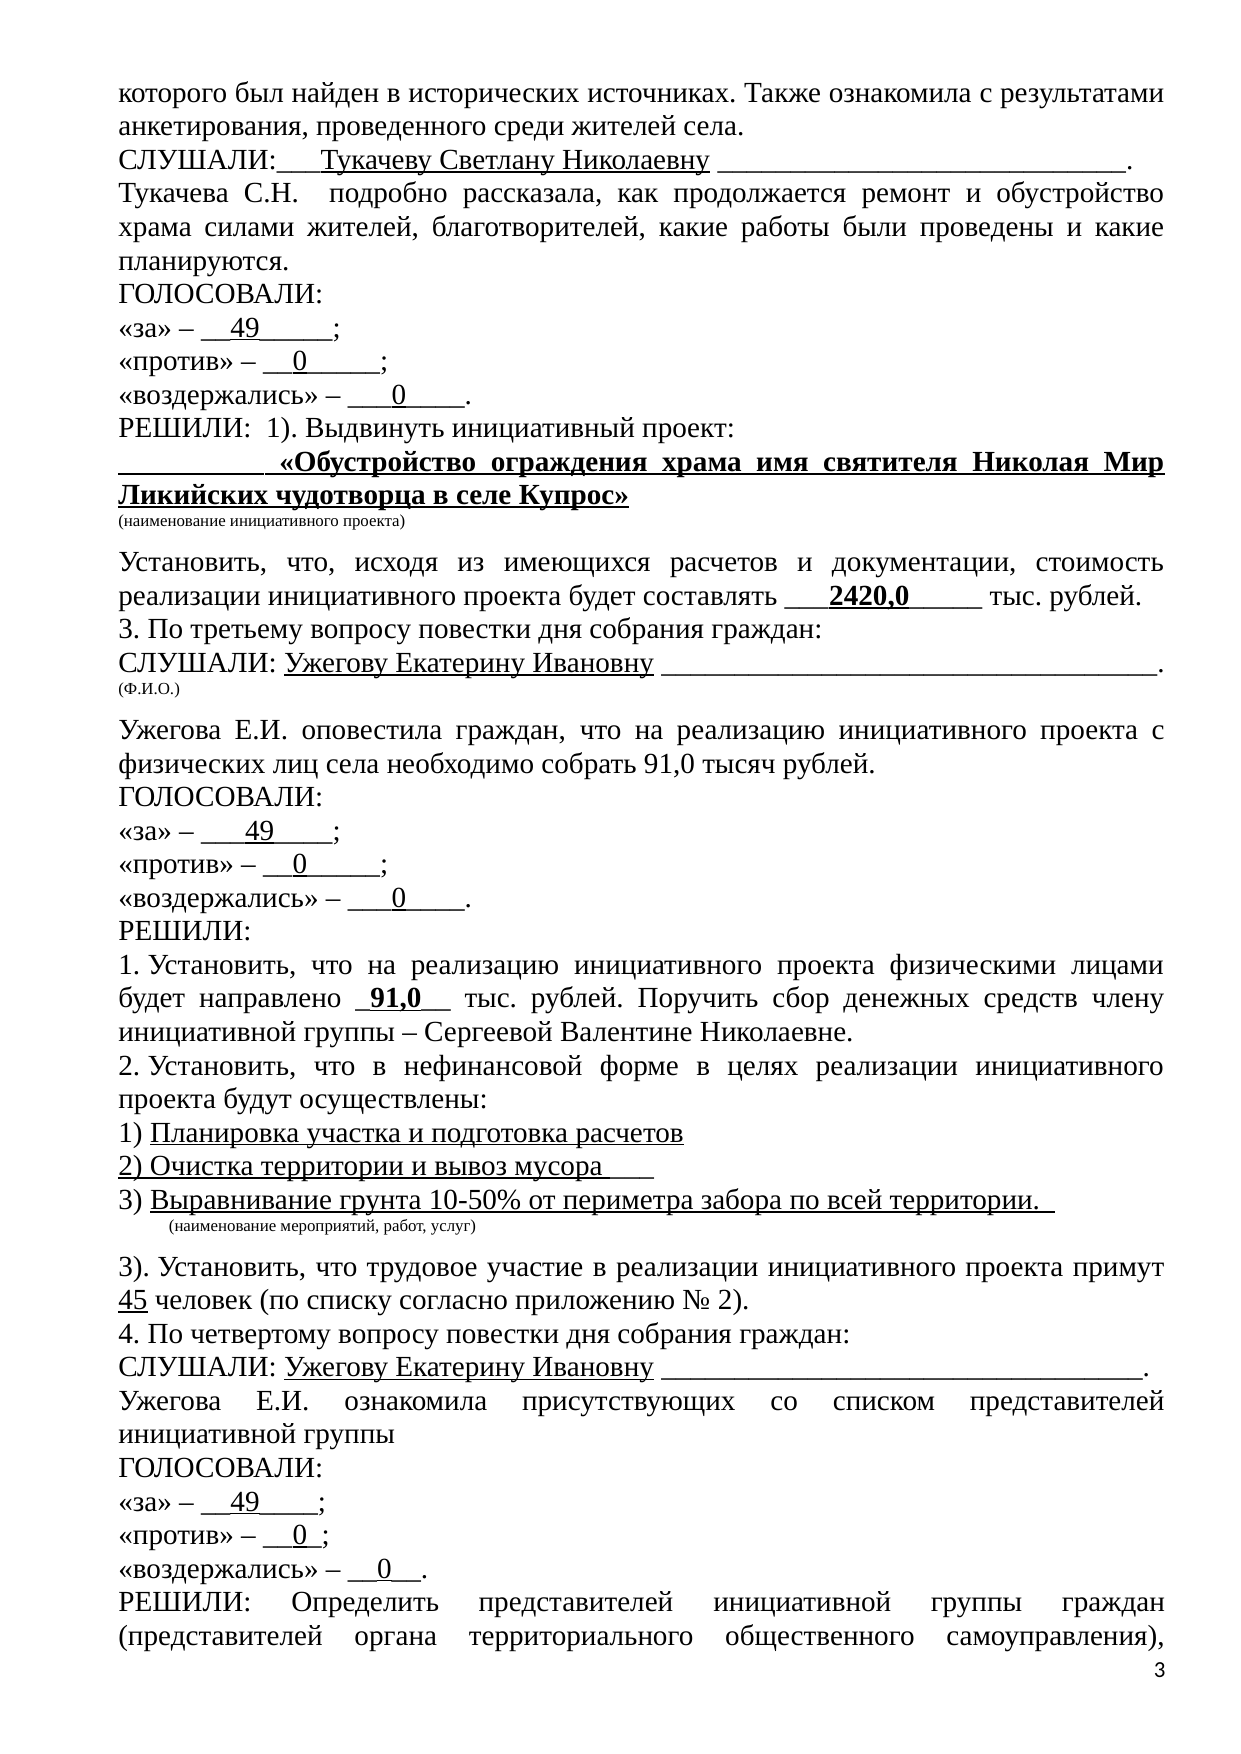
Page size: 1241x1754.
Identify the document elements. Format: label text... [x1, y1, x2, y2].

text ГОЛОСОВАЛИ: [118, 1450, 1165, 1484]
text «за» – __49____; [118, 1484, 1165, 1517]
text «против» – __0_; [118, 1517, 1165, 1551]
text СЛУШАЛИ: Ужегову Екатерину Ивановну __________________________________. [118, 645, 1165, 679]
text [118, 75, 1165, 142]
text 4. По четвертому вопросу повестки дня собрания граждан: [118, 1316, 1165, 1349]
text 3) Выравнивание грунта 10-50% от периметра забора по всей территории. [118, 1182, 1165, 1215]
text 1. Установить, что на реализацию инициативного проекта физическими лицами будет направлено _91,0__ тыс. рублей. Поручить сбор денежных средств члену инициативной группы – Сергеевой Валентине Николаевне. [118, 947, 1165, 1048]
text 3). Установить, что трудовое участие в реализации инициативного проекта примут 45 человек (по списку согласно приложению № 2). [118, 1249, 1165, 1316]
text «против» – __0_____; [118, 846, 1165, 880]
text ГОЛОСОВАЛИ: [118, 276, 1165, 310]
text 2) Очистка территории и вывоз мусора ___ [118, 1148, 1165, 1182]
text «за» – ___49____; [118, 813, 1165, 846]
text 3. По третьему вопросу повестки дня собрания граждан: [118, 612, 1165, 645]
text «против» – __0_____; [118, 343, 1165, 377]
text Ужегова Е.И. оповестила граждан, что на реализацию инициативного проекта с физических лиц села необходимо собрать 91,0 тысяч рублей. [118, 712, 1165, 779]
text «воздержались» – __0__. [118, 1551, 1165, 1584]
text СЛУШАЛИ:___Тукачеву Светлану Николаевну ____________________________. [118, 142, 1165, 176]
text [118, 1584, 1165, 1651]
text «Обустройство ограждения храма имя святителя Николая Мир Ликийских чудотворца в селе Купрос» [118, 474, 1165, 511]
text (Ф.И.О.) [118, 679, 1165, 712]
text (наименование инициативного проекта) [118, 511, 1165, 544]
text РЕШИЛИ: [118, 913, 1165, 947]
text «воздержались» – ___0____. [118, 880, 1165, 913]
text ГОЛОСОВАЛИ: [118, 779, 1165, 813]
text Установить, что, исходя из имеющихся расчетов и документации, стоимость реализации инициативного проекта будет составлять ___2420,0_____ тыс. рублей. [118, 544, 1165, 612]
text Тукачева С.Н. подробно рассказала, как продолжается ремонт и обустройство храма силами жителей, благотворителей, какие работы были проведены и какие планируются. [118, 176, 1165, 276]
text (наименование мероприятий, работ, услуг) [118, 1215, 1165, 1249]
text «за» – __49_____; [118, 310, 1165, 343]
text СЛУШАЛИ: Ужегову Екатерину Ивановну _________________________________. [118, 1349, 1165, 1383]
text РЕШИЛИ: 1). Выдвинуть инициативный проект: [118, 410, 1165, 444]
text 1) Планировка участка и подготовка расчетов [118, 1115, 1165, 1148]
text «воздержались» – ___0____. [118, 377, 1165, 410]
text «Обустройство ограждения храма имя святителя Николая Мир Ликийских чудотворца в селе Купрос» [118, 444, 1165, 473]
text Ужегова Е.И. ознакомила присутствующих со списком представителей инициативной группы [118, 1383, 1165, 1450]
text 2. Установить, что в нефинансовой форме в целях реализации инициативного проекта будут осуществлены: [118, 1048, 1165, 1115]
